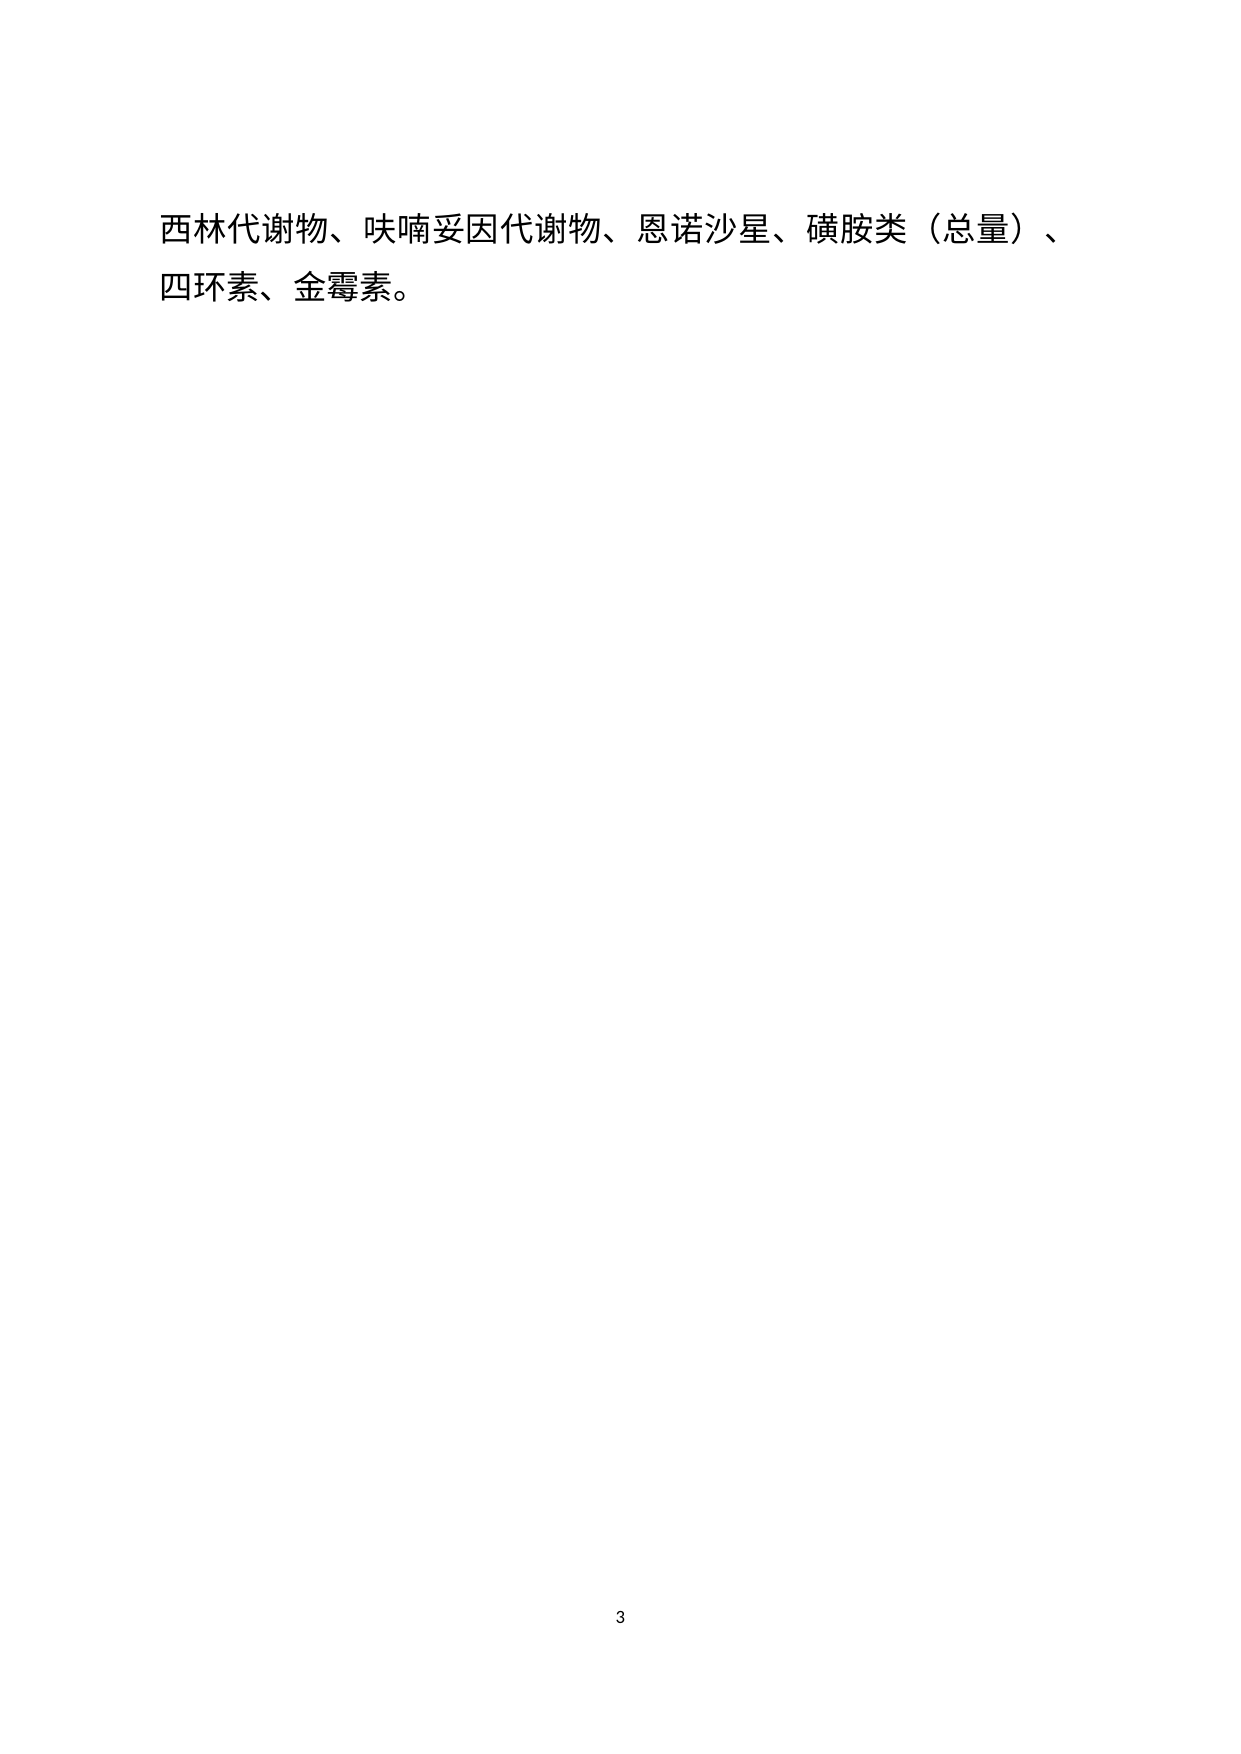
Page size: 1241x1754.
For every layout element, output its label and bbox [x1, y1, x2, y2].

text [159, 194, 1081, 311]
